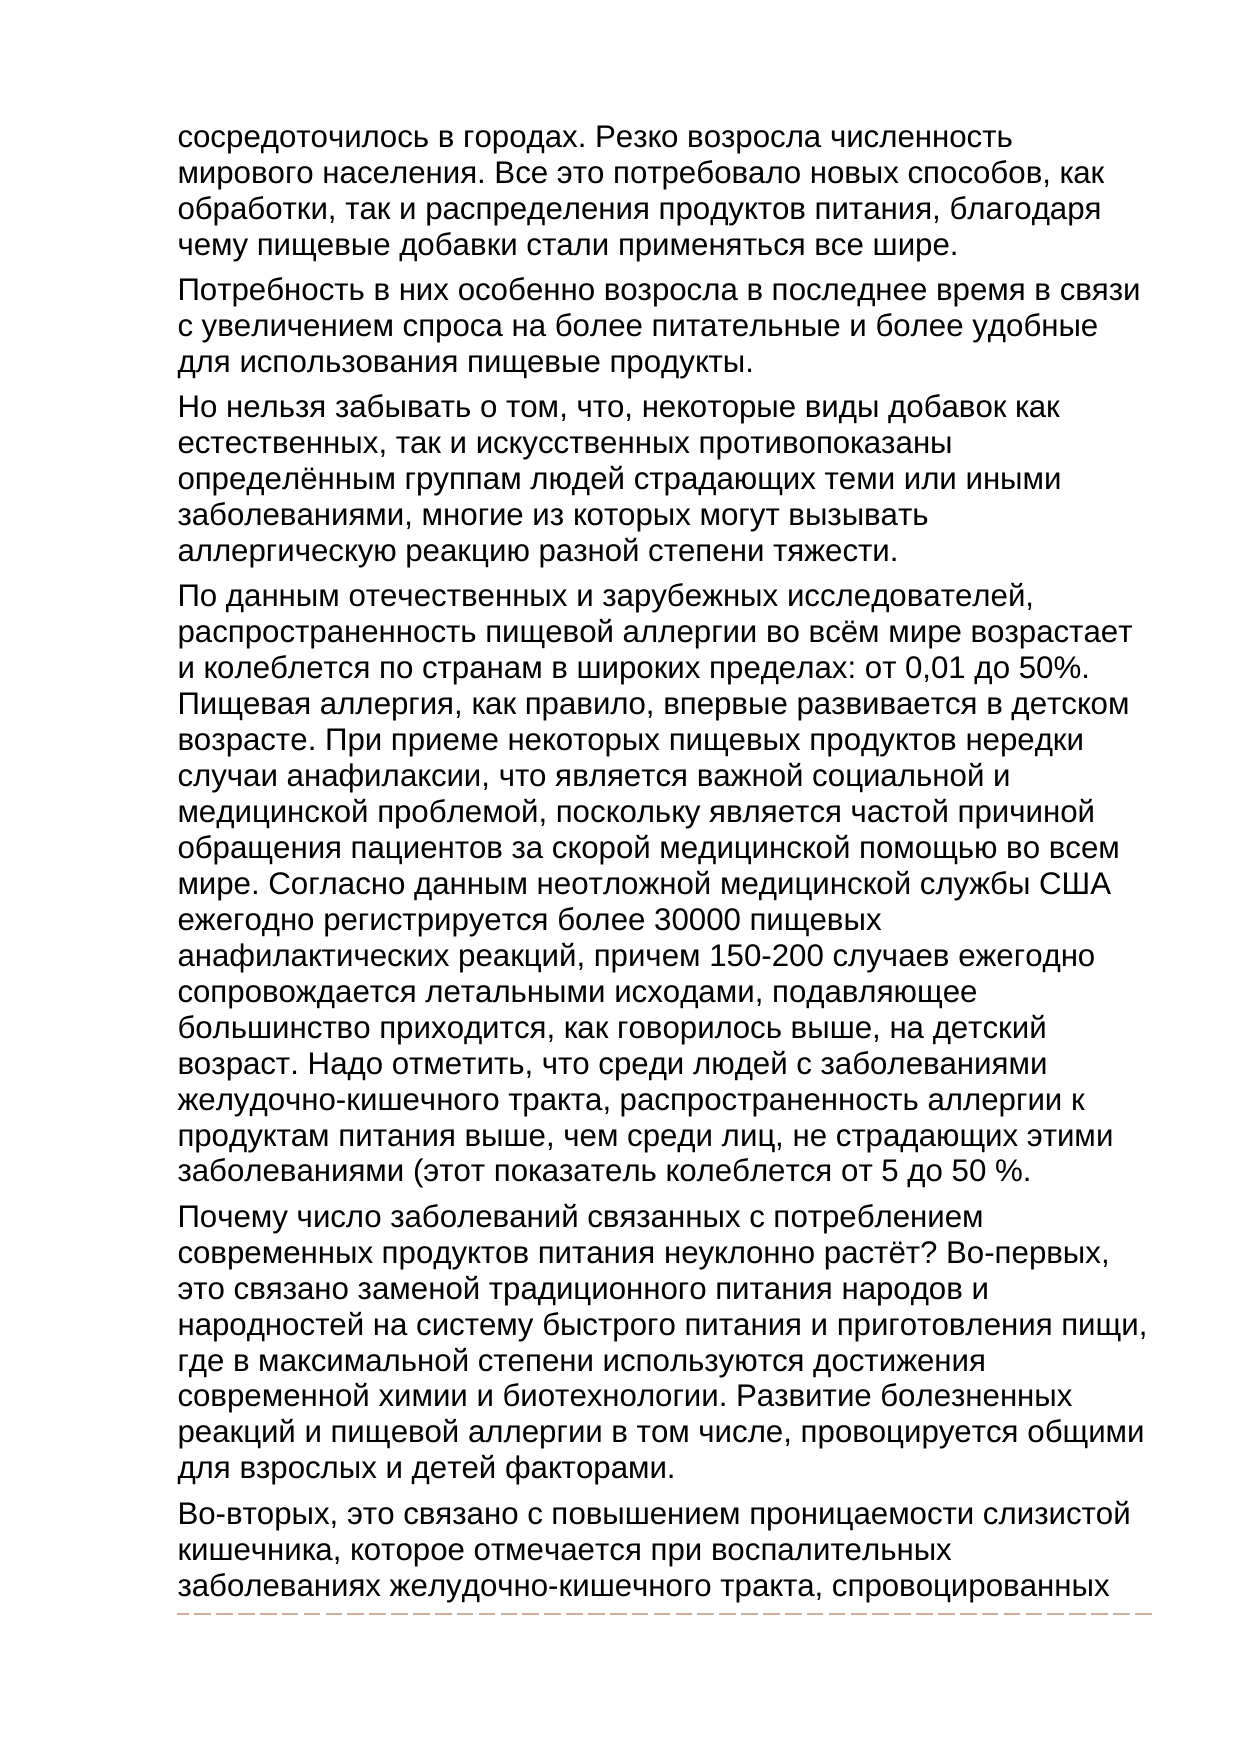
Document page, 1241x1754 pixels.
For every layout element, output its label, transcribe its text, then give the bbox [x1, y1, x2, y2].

text По данным отечественных и зарубежных исследователей, распространенность пищевой аллергии во всём мире возрастает и колеблется по странам в широких пределах: от 0,01 до 50%. Пищевая аллергия, как правило, впервые развивается в детском возрасте. При приеме некоторых пищевых продуктов нередки случаи анафилаксии, что является важной социальной и медицинской проблемой, поскольку является частой причиной обращения пациентов за скорой медицинской помощью во всем мире. Согласно данным неотложной медицинской службы США ежегодно регистрируется более 30000 пищевых анафилактических реакций, причем 150-200 случаев ежегодно сопровождается летальными исходами, подавляющее большинство приходится, как говорилось выше, на детский возраст. Надо отметить, что среди людей с заболеваниями желудочно-кишечного тракта, распространенность аллергии к продуктам питания выше, чем среди лиц, не страдающих этими заболеваниями (этот показатель колеблется от 5 до 50 %. [177, 577, 1152, 1188]
text Но нельзя забывать о том, что, некоторые виды добавок как естественных, так и искусственных противопоказаны определённым группам людей страдающих теми или иными заболеваниями, многие из которых могут вызывать аллергическую реакцию разной степени тяжести. [177, 388, 1152, 568]
text Почему число заболеваний связанных с потреблением современных продуктов питания неуклонно растёт? Во-первых, это связано заменой традиционного питания народов и народностей на систему быстрого питания и приготовления пищи, где в максимальной степени используются достижения современной химии и биотехнологии. Развитие болезненных реакций и пищевой аллергии в том числе, провоцируется общими для взрослых и детей факторами. [177, 1198, 1152, 1485]
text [177, 1495, 1152, 1614]
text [177, 118, 1152, 262]
text Потребность в них особенно возросла в последнее время в связи с увеличением спроса на более питательные и более удобные для использования пищевые продукты. [177, 271, 1152, 379]
